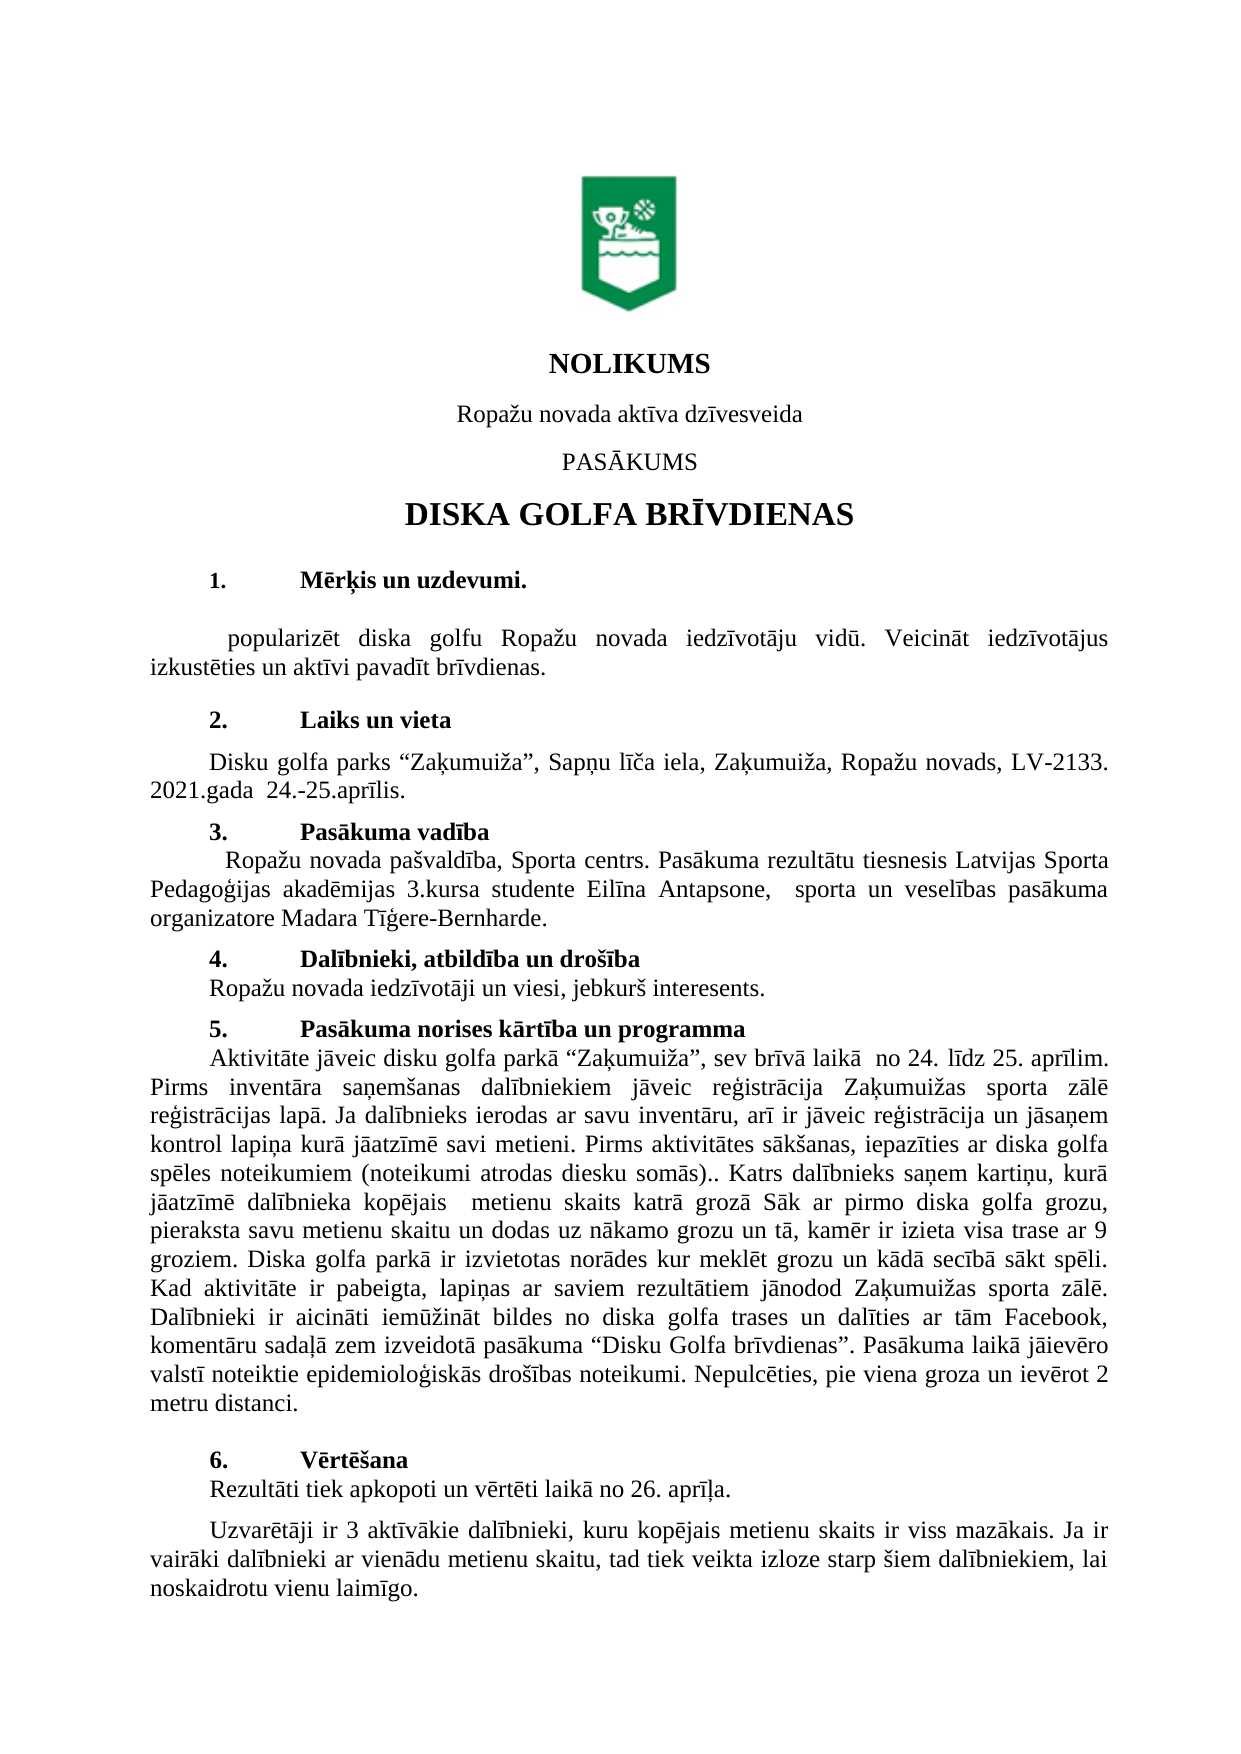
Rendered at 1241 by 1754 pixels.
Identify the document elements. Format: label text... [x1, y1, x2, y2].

text Ropažu novada aktīva dzīvesveida [150, 399, 1109, 428]
picture [552, 150, 708, 328]
text Aktivitāte jāveic disku golfa parkā “Zaķumuiža”, sev brīvā laikā no 24. līdz 25. aprīlim. Pirms inventāra saņemšanas dalībniekiem jāveic reģistrācija Zaķumuižas sporta zālē reģistrācijas lapā. Ja dalībnieks ierodas ar savu inventāru, arī ir jāveic reģistrācija un jāsaņem kontrol lapiņa kurā jāatzīmē savi metieni. Pirms aktivitātes sākšanas, iepazīties ar diska golfa spēles noteikumiem (noteikumi atrodas diesku somās).. Katrs dalībnieks saņem kartiņu, kurā jāatzīmē dalībnieka kopējais metienu skaits katrā grozā Sāk ar pirmo diska golfa grozu, pieraksta savu metienu skaitu un dodas uz nākamo grozu un tā, kamēr ir izieta visa trase ar 9 groziem. Diska golfa parkā ir izvietotas norādes kur meklēt grozu un kādā secībā sākt spēli. Kad aktivitāte ir pabeigta, lapiņas ar saviem rezultātiem jānodod Zaķumuižas sporta zālē. Dalībnieki ir aicināti iemūžināt bildes no diska golfa trases un dalīties ar tām Facebook, komentāru sadaļā zem izveidotā pasākuma “Disku Golfa brīvdienas”. Pasākuma laikā jāievēro valstī noteiktie epidemioloģiskās drošības noteikumi. Nepulcēties, pie viena groza un ievērot 2 metru distanci. [150, 1043, 1109, 1417]
text DISKA GOLFA BRĪVDIENAS [150, 494, 1109, 533]
list Pasākuma vadība [150, 817, 1109, 845]
list Laiks un vieta [150, 705, 1109, 734]
text Ropažu novada pašvaldība, Sporta centrs. Pasākuma rezultātu tiesnesis Latvijas Sporta Pedagoģijas akadēmijas 3.kursa studente Eilīna Antapsone, sporta un veselības pasākuma organizatore Madara Tīģere-Bernharde. [150, 845, 1109, 932]
text Disku golfa parks “Zaķumuiža”, Sapņu līča iela, Zaķumuiža, Ropažu novads, LV-2133. 2021.gada 24.-25.aprīlis. [150, 747, 1109, 804]
list Vērtēšana [150, 1445, 1109, 1474]
list Mērķis un uzdevumi. [150, 565, 1109, 594]
text PASĀKUMS [150, 447, 1109, 475]
list Dalībnieki, atbildība un drošība [150, 944, 1109, 973]
text Rezultāti tiek apkopoti un vērtēti laikā no 26. aprīļa. [150, 1474, 1109, 1503]
list Pasākuma norises kārtība un programma [150, 1014, 1109, 1043]
text Uzvarētāji ir 3 aktīvākie dalībnieki, kuru kopējais metienu skaits ir viss mazākais. Ja ir vairāki dalībnieki ar vienādu metienu skaitu, tad tiek veikta izloze starp šiem dalībniekiem, lai noskaidrotu vienu laimīgo. [150, 1515, 1109, 1602]
text popularizēt diska golfu Ropažu novada iedzīvotāju vidū. Veicināt iedzīvotājus izkustēties un aktīvi pavadīt brīvdienas. [150, 623, 1109, 680]
text Ropažu novada iedzīvotāji un viesi, jebkurš interesents. [150, 973, 1109, 1002]
text NOLIKUMS [150, 346, 1109, 380]
